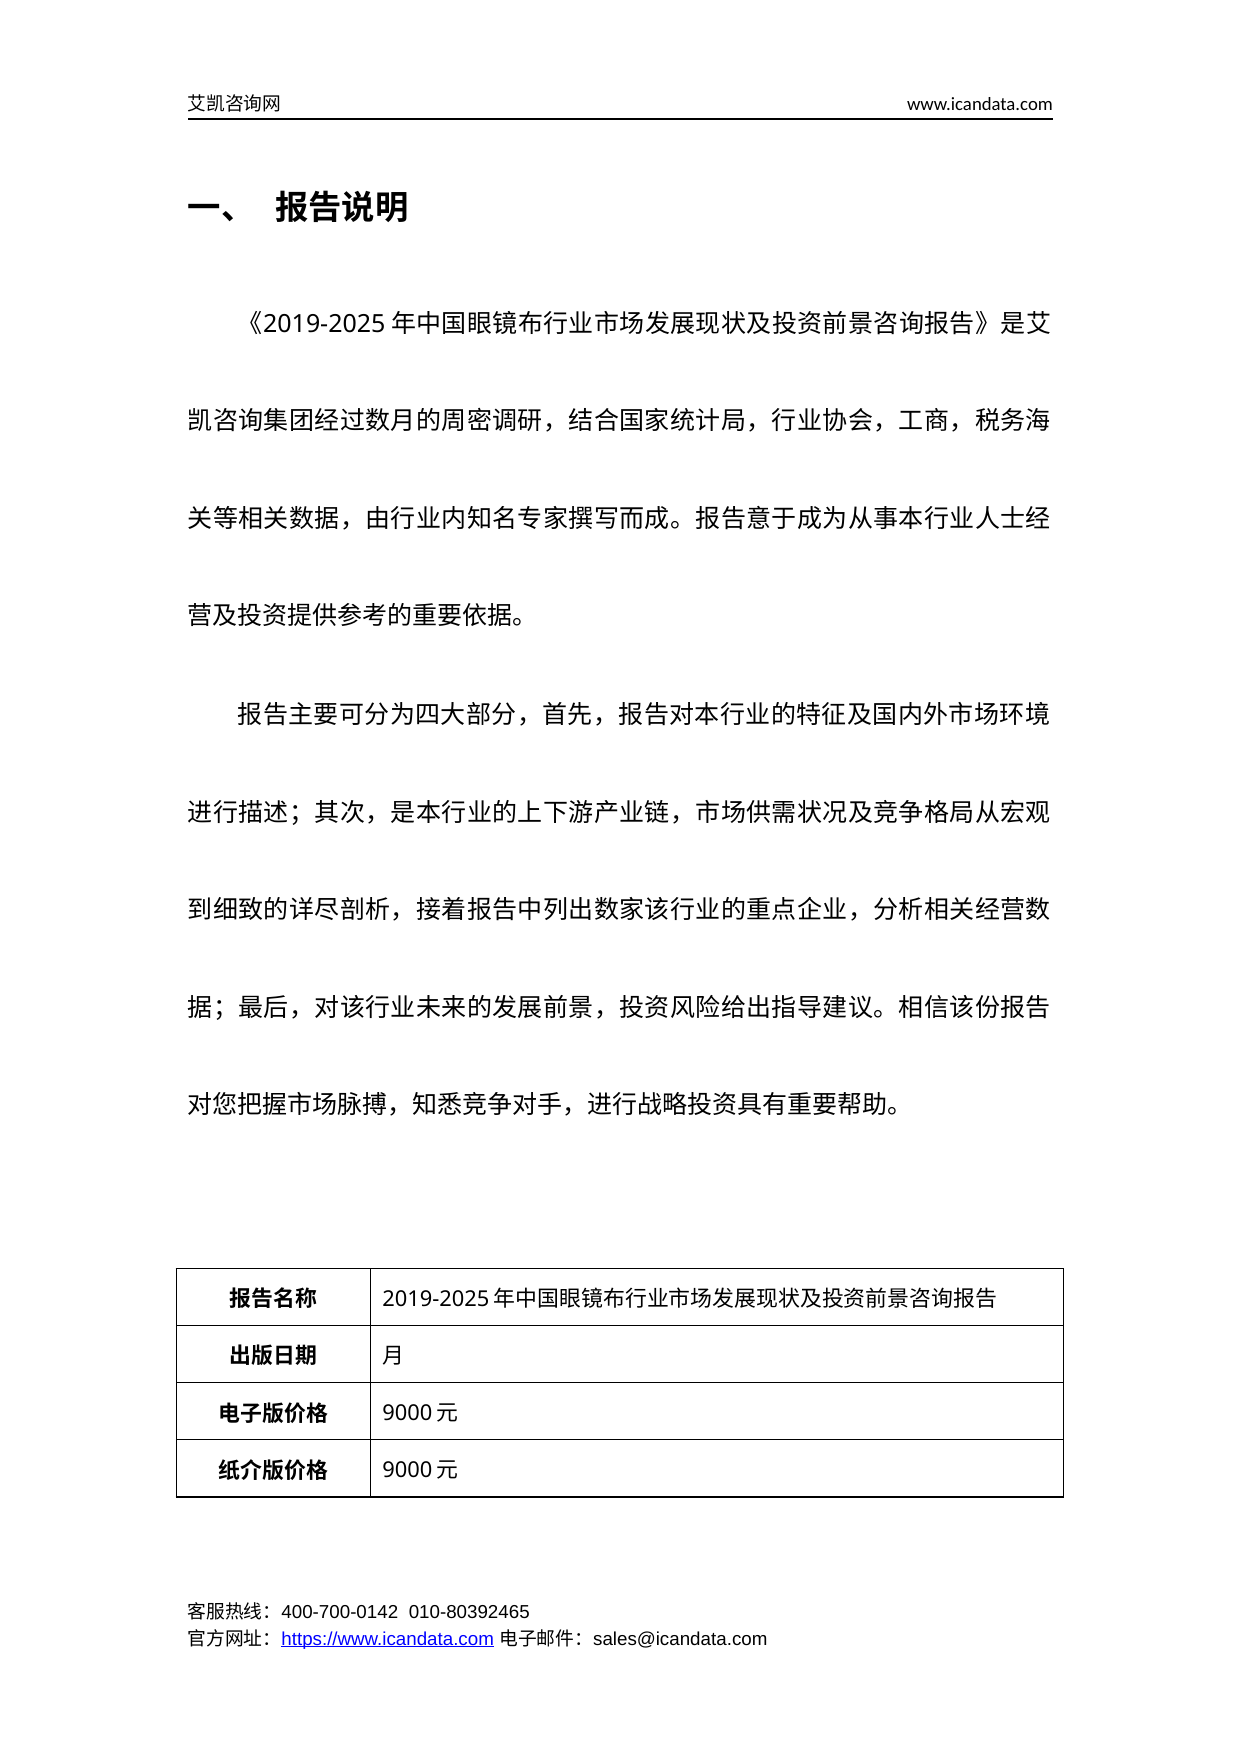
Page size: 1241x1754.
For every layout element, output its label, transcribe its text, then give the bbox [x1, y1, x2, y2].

table_cell 9000元 [371, 1383, 1063, 1439]
table_cell 月 [371, 1326, 1063, 1382]
table_header 报告名称 [177, 1269, 370, 1325]
text 报告主要可分为四大部分，首先，报告对本行业的特征及国内外市场环境进行描述；其次，是本行业的上下游产业链，市场供需状况及竞争格局从宏观到细致的详尽剖析，接着报告中列出数家该行业的重点企业，分析相关经营数据；最后，对该行业未来的发展前景，投资风险给出指导建议。相信该份报告对您把握市场脉搏，知悉竞争对手，进行战略投资具有重要帮助。 [187, 681, 1053, 1136]
table_cell 9000元 [371, 1440, 1063, 1496]
table_header 2019-2025年中国眼镜布行业市场发展现状及投资前景咨询报告 [371, 1269, 1063, 1325]
subtitle 报告说明 [187, 172, 1053, 237]
table_cell 出版日期 [177, 1326, 370, 1382]
text 《2019-2025年中国眼镜布行业市场发展现状及投资前景咨询报告》是艾凯咨询集团经过数月的周密调研，结合国家统计局，行业协会，工商，税务海关等相关数据，由行业内知名专家撰写而成。报告意于成为从事本行业人士经营及投资提供参考的重要依据。 [187, 289, 1053, 646]
table_cell 纸介版价格 [177, 1440, 370, 1496]
table_cell 电子版价格 [177, 1383, 370, 1439]
